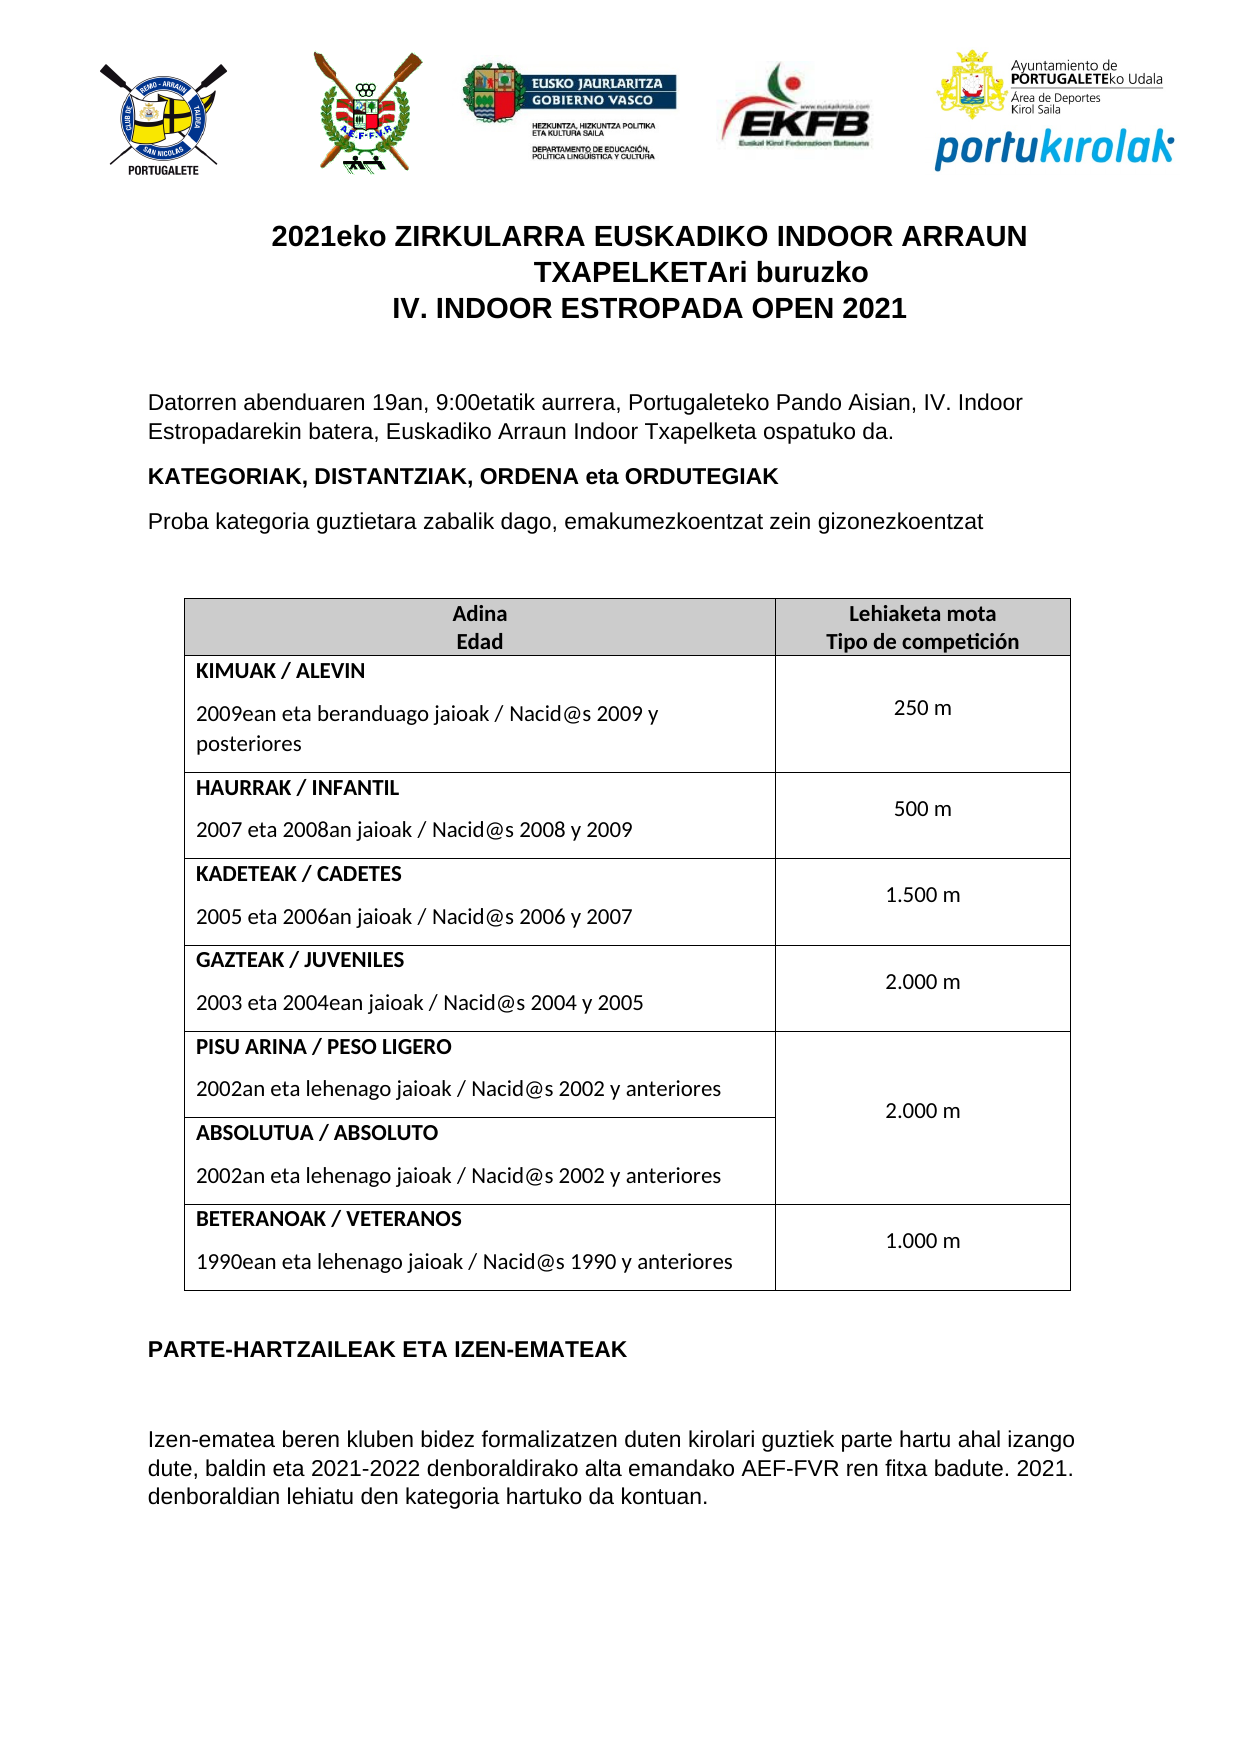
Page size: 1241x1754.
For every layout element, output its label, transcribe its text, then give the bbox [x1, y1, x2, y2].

table_cell HAURRAK / INFANTIL 2007 eta 2008an jaioak / Nacid@s 2008 y 2009 [185, 773, 775, 858]
table_cell BETERANOAK / VETERANOS 1990ean eta lehenago jaioak / Nacid@s 1990 y anteriores [185, 1205, 775, 1290]
picture [98, 60, 229, 176]
picture [451, 55, 680, 161]
table_cell 500 m [776, 773, 1070, 858]
table_header Adina Edad [185, 599, 775, 655]
text Izen-ematea beren kluben bidez formalizatzen duten kirolari guztiek parte hartu ahal izango dute, baldin eta 2021-2022 denboraldirako alta emandako AEF-FVR ren fitxa badute. 2021. denboraldian lehiatu den kategoria hartuko da kontuan. [148, 1426, 1107, 1509]
table_cell 2.000 m [776, 946, 1070, 1031]
table_cell KIMUAK / ALEVIN 2009ean eta beranduago jaioak / Nacid@s 2009 y posteriores [185, 656, 775, 772]
table_cell ABSOLUTUA / ABSOLUTO 2002an eta lehenago jaioak / Nacid@s 2002 y anteriores [185, 1118, 775, 1203]
text PARTE-HARTZAILEAK ETA IZEN-EMATEAK [148, 1336, 1107, 1362]
picture [307, 47, 426, 177]
picture [932, 47, 1172, 122]
picture [716, 61, 881, 162]
table_header Lehiaketa mota Tipo de competición [776, 599, 1070, 655]
text 2021eko ZIRKULARRA EUSKADIKO INDOOR ARRAUN TXAPELKETAri buruzko [192, 219, 1107, 289]
text KATEGORIAK, DISTANTZIAK, ORDENA eta ORDUTEGIAK [148, 463, 1107, 489]
text IV. INDOOR ESTROPADA OPEN 2021 [192, 291, 1107, 325]
table_cell KADETEAK / CADETES 2005 eta 2006an jaioak / Nacid@s 2006 y 2007 [185, 859, 775, 944]
table_cell 1.000 m [776, 1205, 1070, 1290]
picture [925, 125, 1180, 175]
table_cell 250 m [776, 656, 1070, 772]
table_cell GAZTEAK / JUVENILES 2003 eta 2004ean jaioak / Nacid@s 2004 y 2005 [185, 946, 775, 1031]
table_cell 1.500 m [776, 859, 1070, 944]
table_cell 2.000 m [776, 1032, 1070, 1203]
text Proba kategoria guztietara zabalik dago, emakumezkoentzat zein gizonezkoentzat [148, 508, 1107, 534]
table_cell PISU ARINA / PESO LIGERO 2002an eta lehenago jaioak / Nacid@s 2002 y anteriores [185, 1032, 775, 1117]
text Datorren abenduaren 19an, 9:00etatik aurrera, Portugaleteko Pando Aisian, IV. Indoor Estropadarekin batera, Euskadiko Arraun Indoor Txapelketa ospatuko da. [148, 389, 1107, 444]
